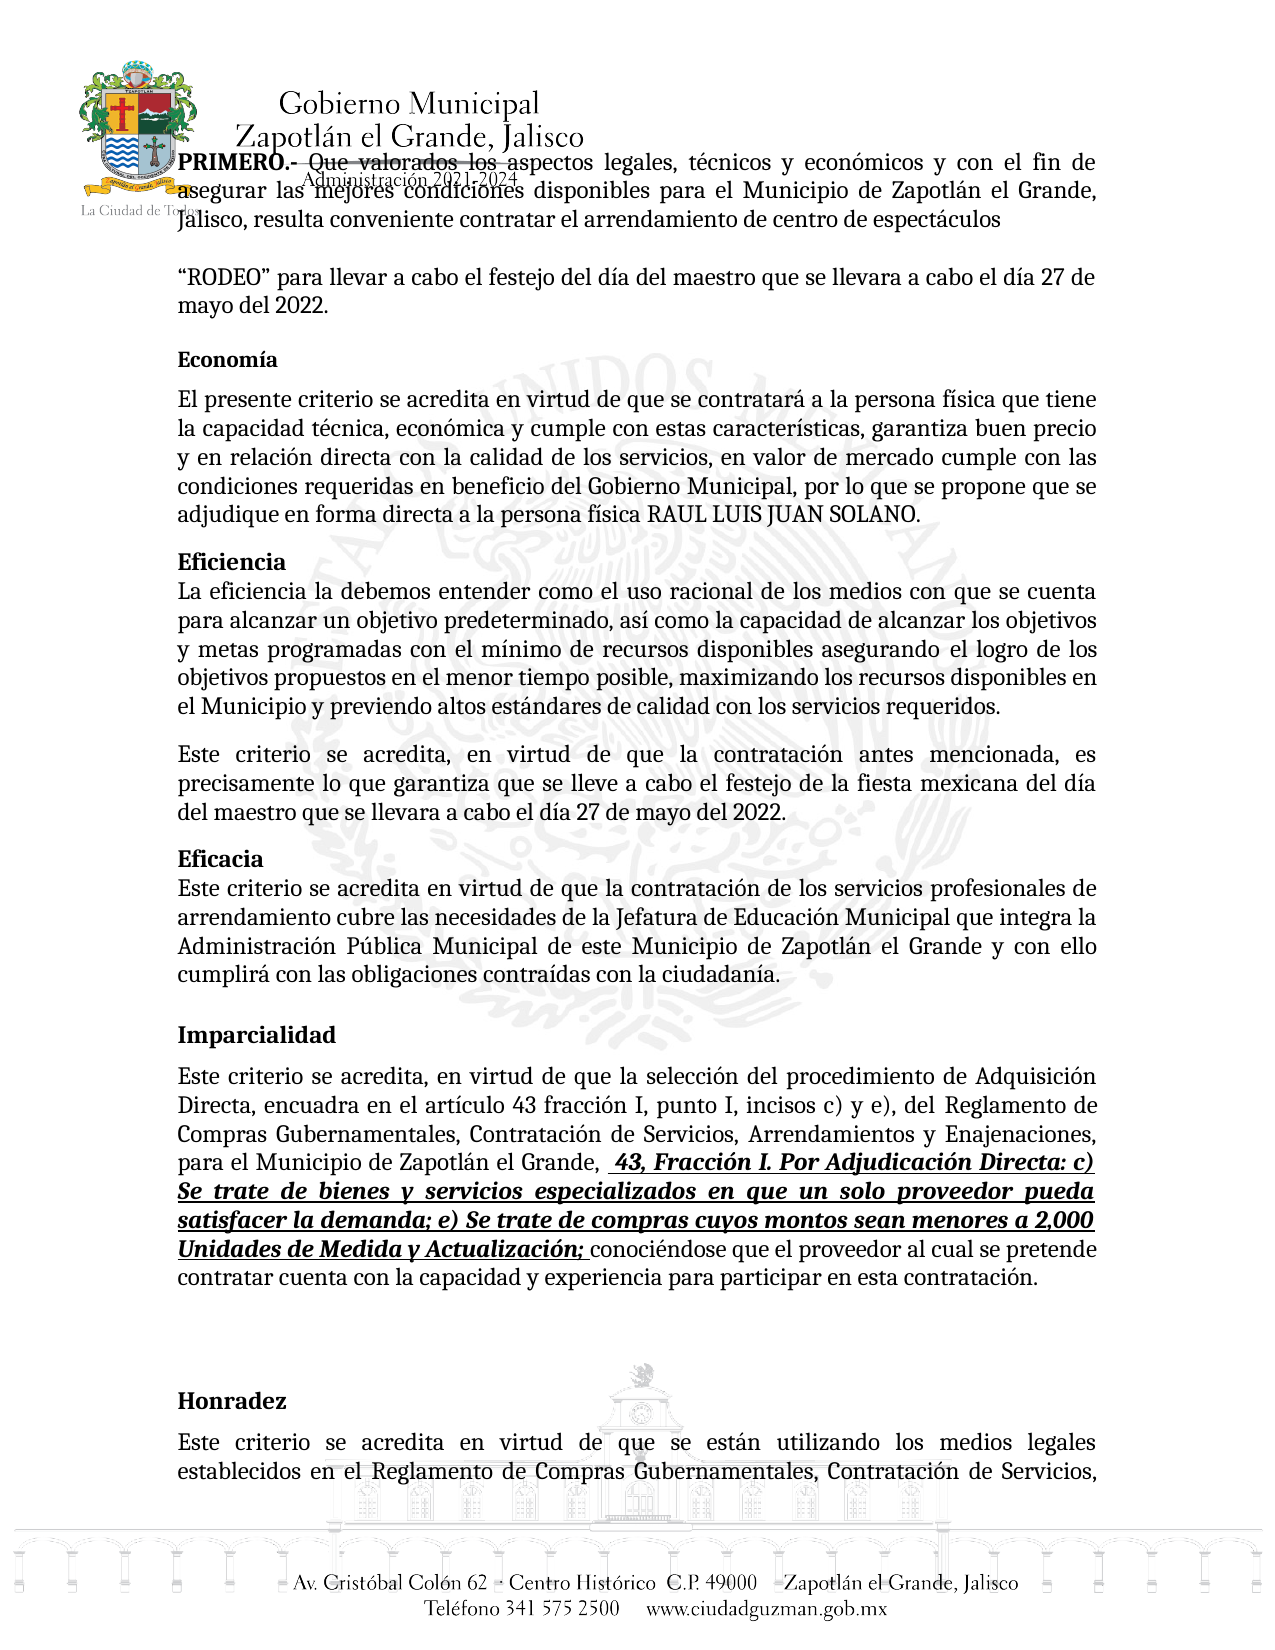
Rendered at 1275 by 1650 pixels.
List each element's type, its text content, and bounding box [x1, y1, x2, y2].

list “RODEO” para llevar a cabo el festejo del día del maestro que se llevara a cabo el día 27 de mayo del 2022. [177, 263, 1098, 320]
text Eficiencia [177, 548, 1098, 577]
text Honradez [177, 1387, 1098, 1416]
picture [0, 13, 1275, 1650]
list Este criterio se acredita en virtud de que la contratación de los servicios profesionales de arrendamiento cubre las necesidades de la Jefatura de Educación Municipal que integra la Administración Pública Municipal de este Municipio de Zapotlán el Grande y con ello cumplirá con las obligaciones contraídas con la ciudadanía. [177, 874, 1098, 989]
text El presente criterio se acredita en virtud de que se contratará a la persona física que tiene la capacidad técnica, económica y cumple con estas características, garantiza buen precio y en relación directa con la calidad de los servicios, en valor de mercado cumple con las condiciones requeridas en beneficio del Gobierno Municipal, por lo que se propone que se adjudique en forma directa a la persona física RAUL LUIS JUAN SOLANO. [177, 385, 1098, 529]
list Economía [177, 346, 1098, 373]
list Este criterio se acredita, en virtud de que la contratación antes mencionada, es precisamente lo que garantiza que se lleve a cabo el festejo de la fiesta mexicana del día del maestro que se llevara a cabo el día 27 de mayo del 2022. [177, 740, 1098, 826]
text La eficiencia la debemos entender como el uso racional de los medios con que se cuenta para alcanzar un objetivo predeterminado, así como la capacidad de alcanzar los objetivos y metas programadas con el mínimo de recursos disponibles asegurando el logro de los objetivos propuestos en el menor tiempo posible, maximizando los recursos disponibles en el Municipio y previendo altos estándares de calidad con los servicios requeridos. [177, 577, 1098, 721]
text Este criterio se acredita, en virtud de que la selección del procedimiento de Adquisición Directa, encuadra en el artículo 43 fracción I, punto I, incisos c) y e), del Reglamento de Compras Gubernamentales, Contratación de Servicios, Arrendamientos y Enajenaciones, para el Municipio de Zapotlán el Grande, 43, Fracción I. Por Adjudicación Directa: c) Se trate de bienes y servicios especializados en que un solo proveedor pueda satisfacer la demanda; e) Se trate de compras cuyos montos sean menores a 2,000 Unidades de Medida y Actualización; conociéndose que el proveedor al cual se pretende contratar cuenta con la capacidad y experiencia para participar en esta contratación. [177, 1062, 1098, 1292]
list Eficacia [177, 845, 1098, 874]
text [177, 1428, 1098, 1486]
list PRIMERO.- Que valorados los aspectos legales, técnicos y económicos y con el fin de asegurar las mejores condiciones disponibles para el Municipio de Zapotlán el Grande, Jalisco, resulta conveniente contratar el arrendamiento de centro de espectáculos [177, 148, 1098, 234]
text Imparcialidad [177, 1021, 1098, 1049]
